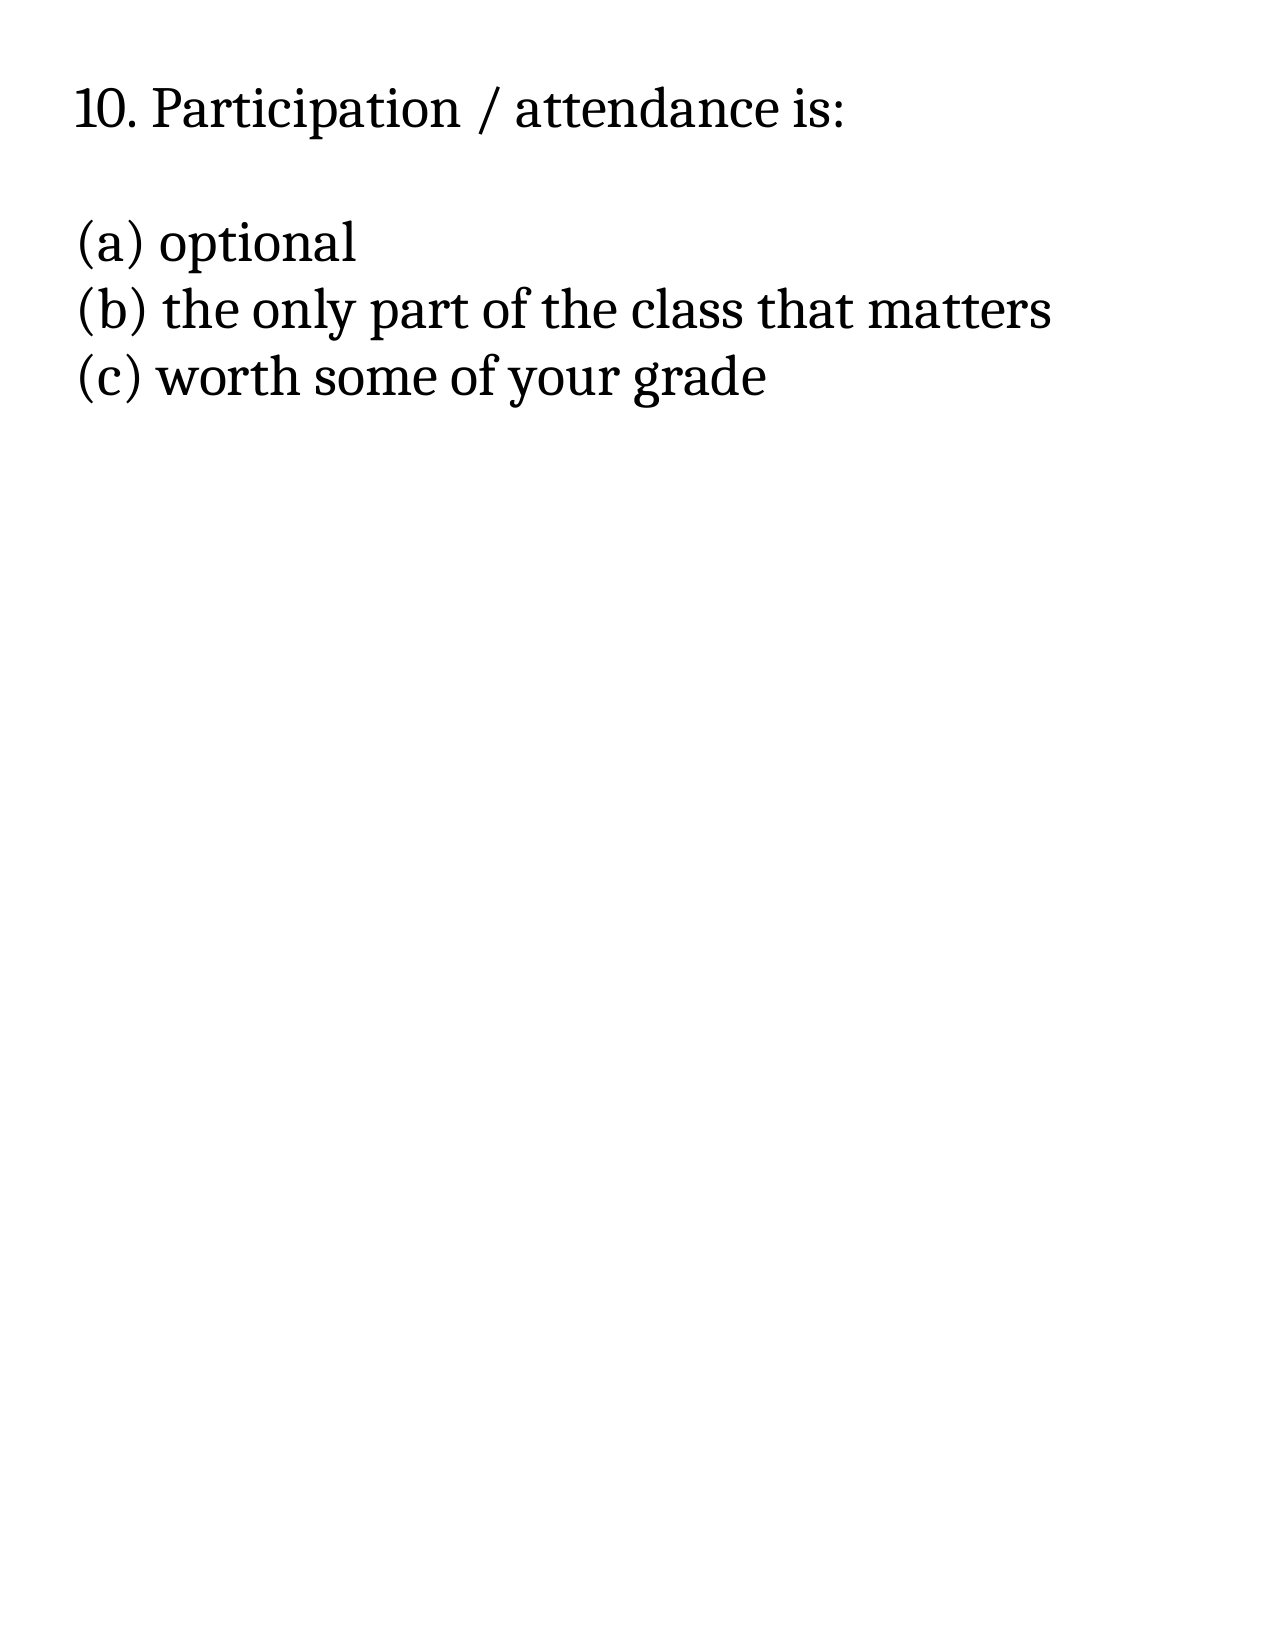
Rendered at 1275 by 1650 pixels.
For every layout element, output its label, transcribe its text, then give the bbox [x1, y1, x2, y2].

text (a) optional [75, 209, 1200, 276]
text (b) the only part of the class that matters [75, 276, 1200, 343]
text (c) worth some of your grade [75, 343, 1200, 410]
text 10. Participation / attendance is: [75, 75, 1200, 142]
